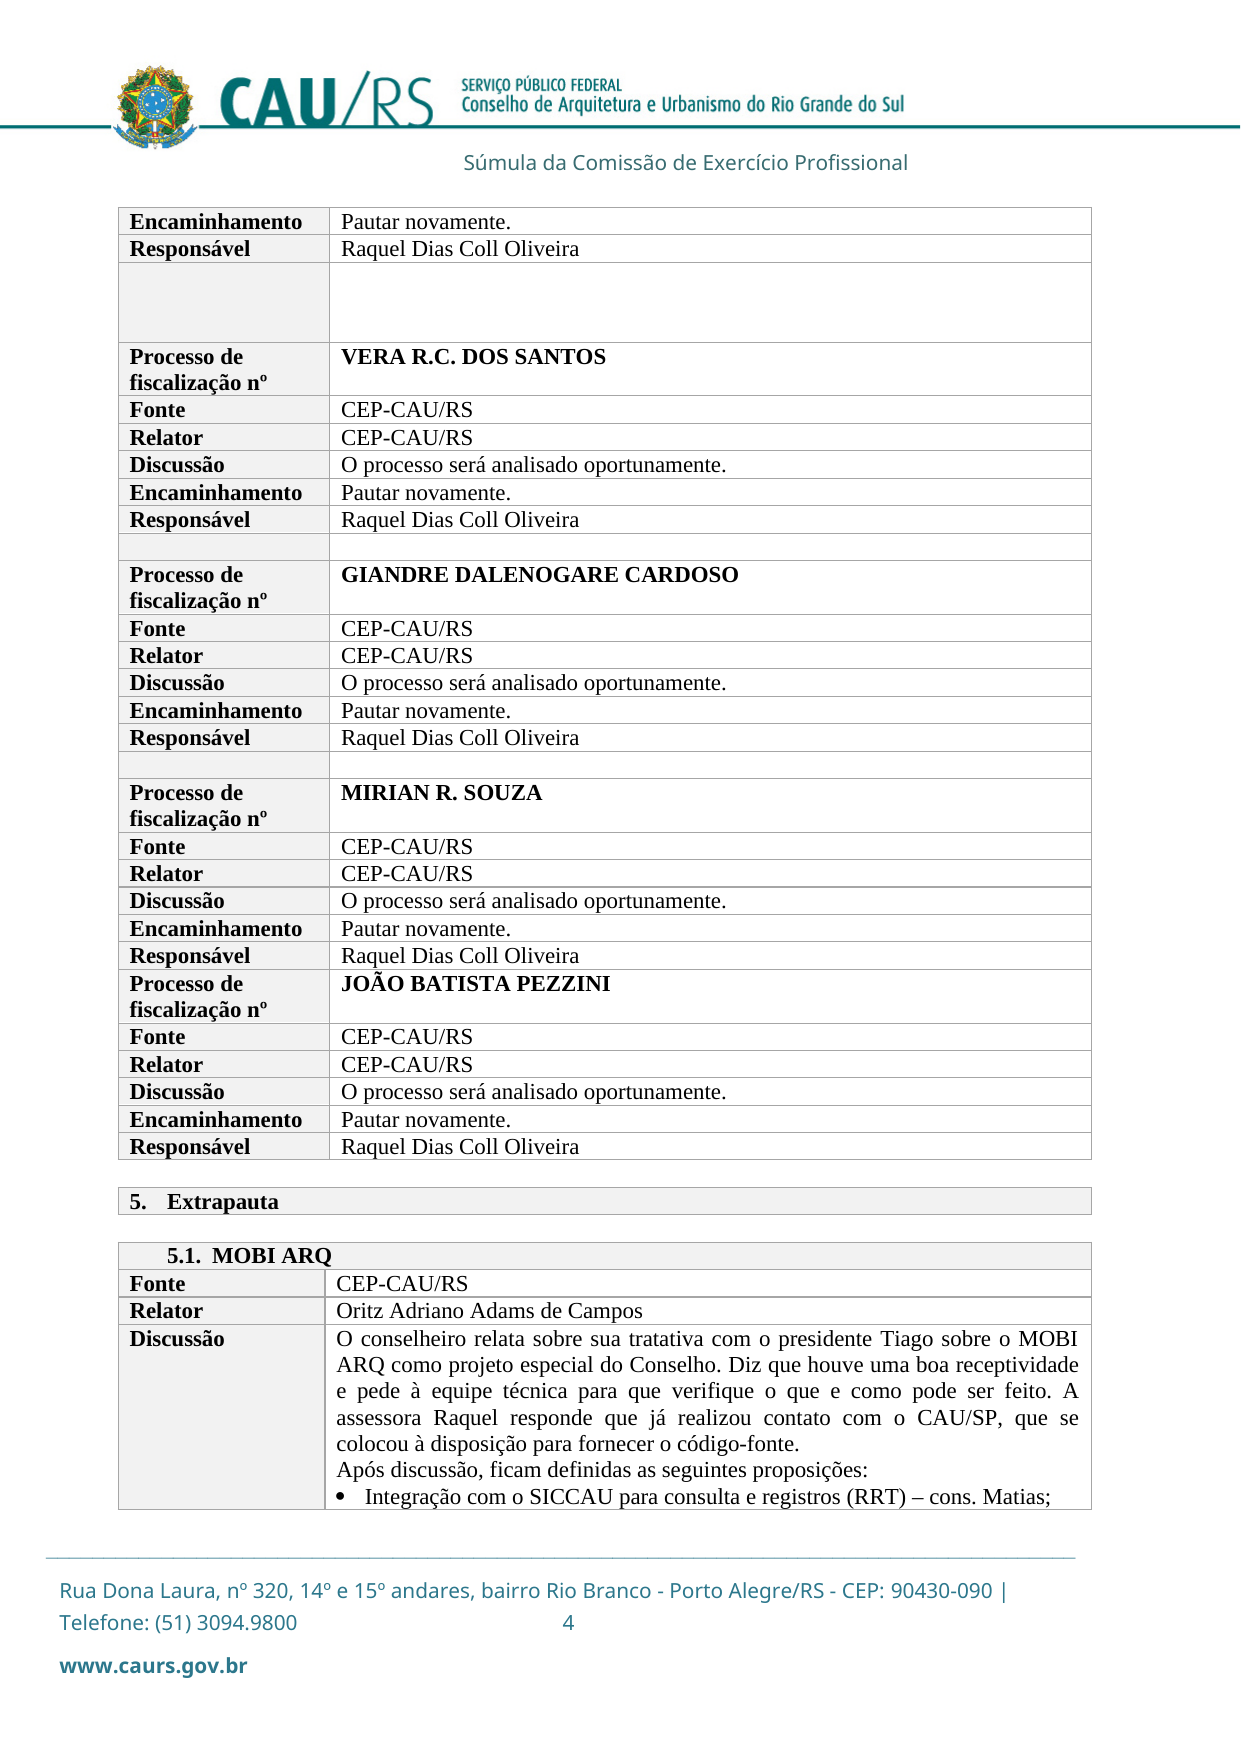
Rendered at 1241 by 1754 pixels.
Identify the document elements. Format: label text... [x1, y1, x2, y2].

table_cell O processo será analisado oportunamente. [330, 669, 1091, 696]
table_cell CEP-CAU/RS [330, 1024, 1091, 1050]
table_cell Processo de fiscalização nº [119, 343, 329, 395]
table_cell [330, 752, 1091, 778]
table_cell Responsável [119, 1133, 329, 1159]
table_cell O processo será analisado oportunamente. [330, 1078, 1091, 1104]
table_cell [330, 534, 1091, 560]
table_cell GIANDRE DALENOGARE CARDOSO [330, 561, 1091, 613]
table_cell Fonte [119, 1024, 329, 1050]
table_cell Fonte [119, 1270, 324, 1296]
table_cell Processo de fiscalização nº [119, 561, 329, 613]
table_header Extrapauta [119, 1188, 1091, 1214]
table_cell CEP-CAU/RS [330, 860, 1091, 886]
table_cell CEP-CAU/RS [330, 615, 1091, 641]
table_cell O processo será analisado oportunamente. [330, 888, 1091, 914]
table_cell Discussão [119, 1325, 324, 1509]
table_cell Responsável [119, 506, 329, 532]
table_cell Processo de fiscalização nº [119, 970, 329, 1022]
table_cell Fonte [119, 833, 329, 859]
table_cell [119, 752, 329, 778]
table_cell CEP-CAU/RS [330, 424, 1091, 450]
table_cell MIRIAN R. SOUZA [330, 779, 1091, 832]
picture [0, 0, 1241, 160]
table_cell Encaminhamento [119, 1106, 329, 1132]
table_cell Relator [119, 424, 329, 450]
table_cell Raquel Dias Coll Oliveira [330, 1133, 1091, 1159]
table_cell Encaminhamento [119, 208, 329, 234]
table_cell Relator [119, 1051, 329, 1077]
table_cell Raquel Dias Coll Oliveira [330, 235, 1091, 262]
table_cell Pautar novamente. [330, 479, 1091, 505]
table_cell Encaminhamento [119, 915, 329, 941]
table_cell VERA R.C. DOS SANTOS [330, 343, 1091, 395]
table_cell CEP-CAU/RS [326, 1270, 1091, 1296]
table_cell JOÃO BATISTA PEZZINI [330, 970, 1091, 1022]
table_cell [119, 263, 329, 342]
table_cell [330, 263, 1091, 342]
table_cell CEP-CAU/RS [330, 396, 1091, 423]
table_cell Discussão [119, 669, 329, 696]
table_header MOBI ARQ [119, 1243, 1091, 1269]
table_cell Processo de fiscalização nº [119, 779, 329, 832]
table_cell Fonte [119, 396, 329, 423]
table_cell Raquel Dias Coll Oliveira [330, 506, 1091, 532]
table_cell Pautar novamente. [330, 1106, 1091, 1132]
table_cell Relator [119, 642, 329, 668]
table_cell Raquel Dias Coll Oliveira [330, 942, 1091, 969]
table_cell Encaminhamento [119, 479, 329, 505]
table_cell Responsável [119, 235, 329, 262]
table_cell Pautar novamente. [330, 208, 1091, 234]
table_cell Discussão [119, 888, 329, 914]
table_cell Pautar novamente. [330, 697, 1091, 723]
table_cell O processo será analisado oportunamente. [330, 451, 1091, 478]
table_cell Relator [119, 1298, 324, 1324]
table_cell Relator [119, 860, 329, 886]
table_cell Responsável [119, 942, 329, 969]
table_cell [119, 534, 329, 560]
table_cell CEP-CAU/RS [330, 1051, 1091, 1077]
table_cell Encaminhamento [119, 697, 329, 723]
table_cell Discussão [119, 1078, 329, 1104]
table_cell Discussão [119, 451, 329, 478]
table_cell Responsável [119, 724, 329, 751]
table_cell Oritz Adriano Adams de Campos [326, 1298, 1091, 1324]
table_cell CEP-CAU/RS [330, 833, 1091, 859]
table_cell Pautar novamente. [330, 915, 1091, 941]
table_cell Fonte [119, 615, 329, 641]
table_cell Raquel Dias Coll Oliveira [330, 724, 1091, 751]
table_cell CEP-CAU/RS [330, 642, 1091, 668]
